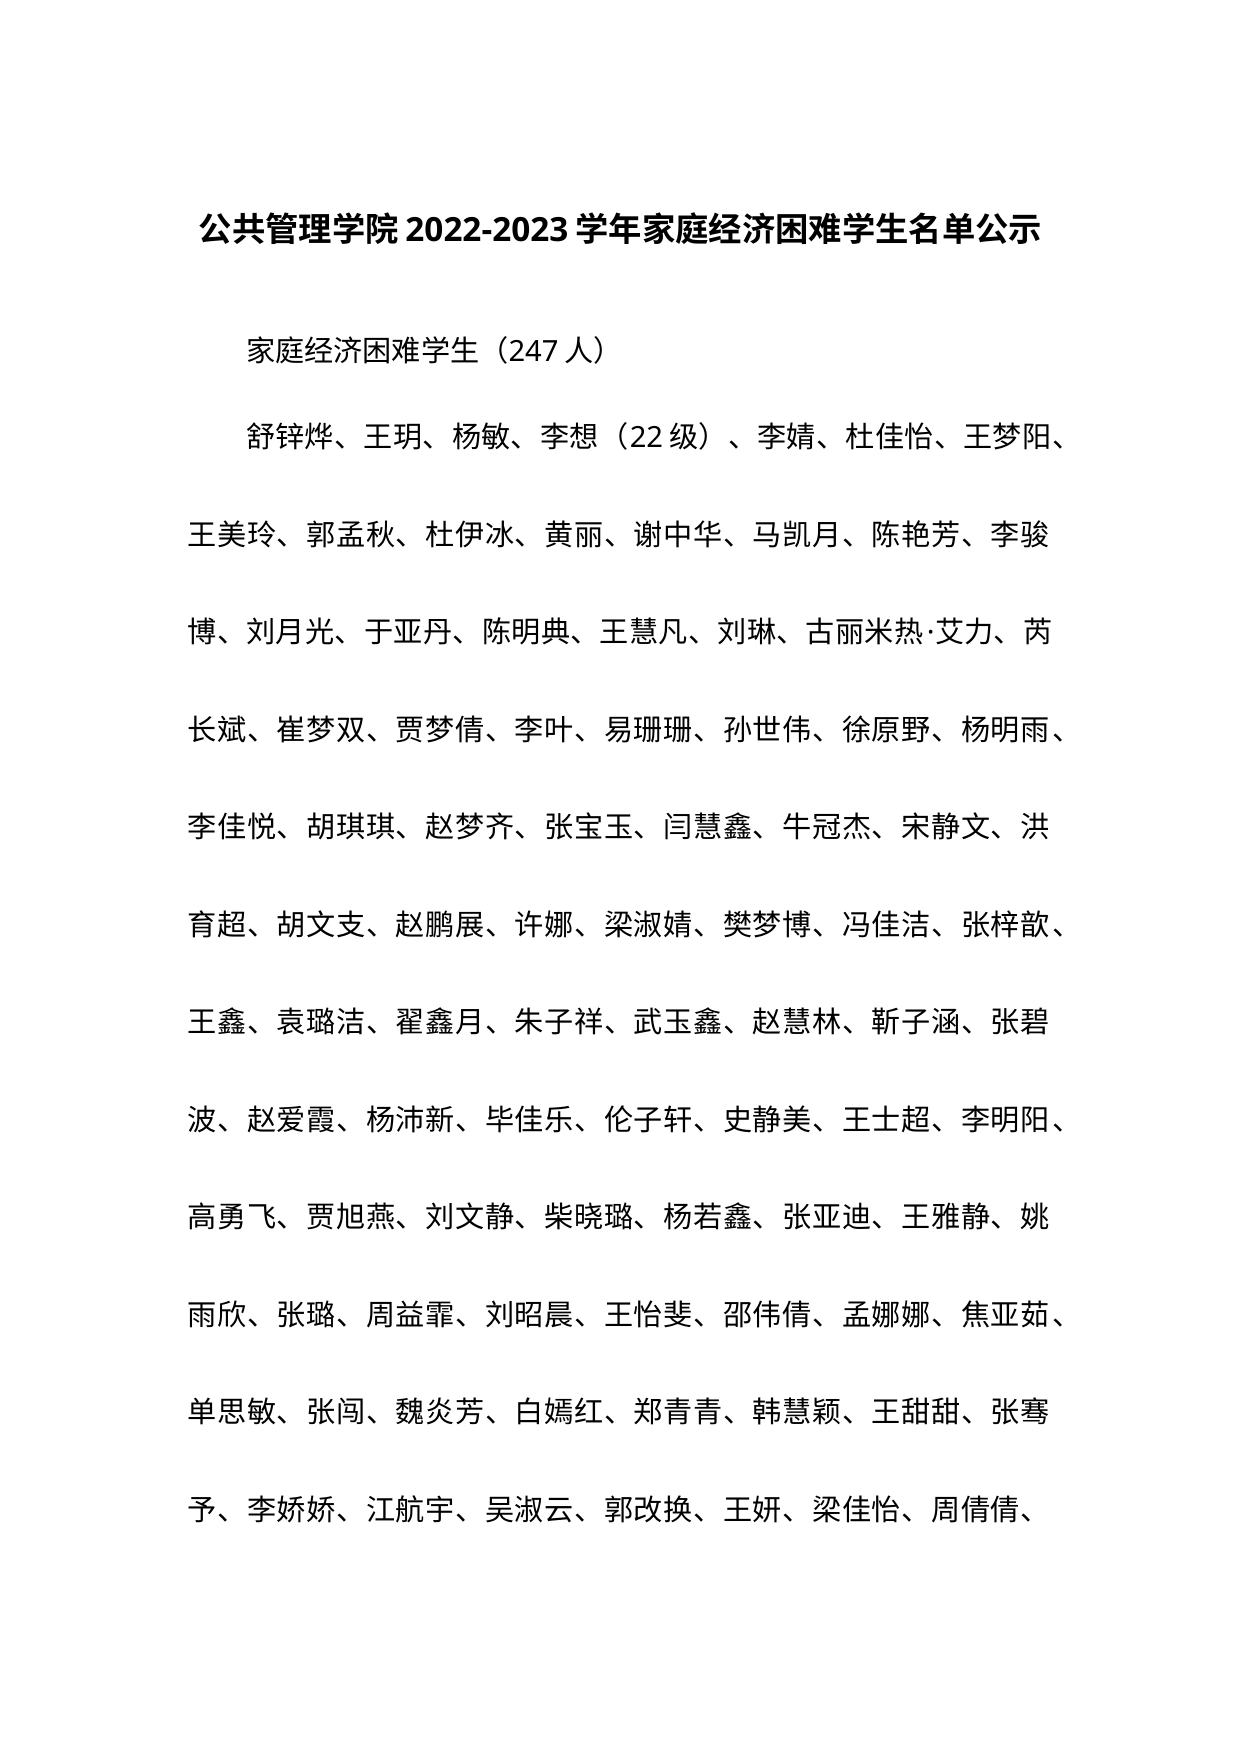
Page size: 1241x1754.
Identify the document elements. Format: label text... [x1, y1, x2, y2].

text 家庭经济困难学生（247人） [187, 316, 1053, 381]
text 公共管理学院2022-2023学年家庭经济困难学生名单公示 [187, 194, 1053, 259]
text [187, 402, 1053, 1540]
